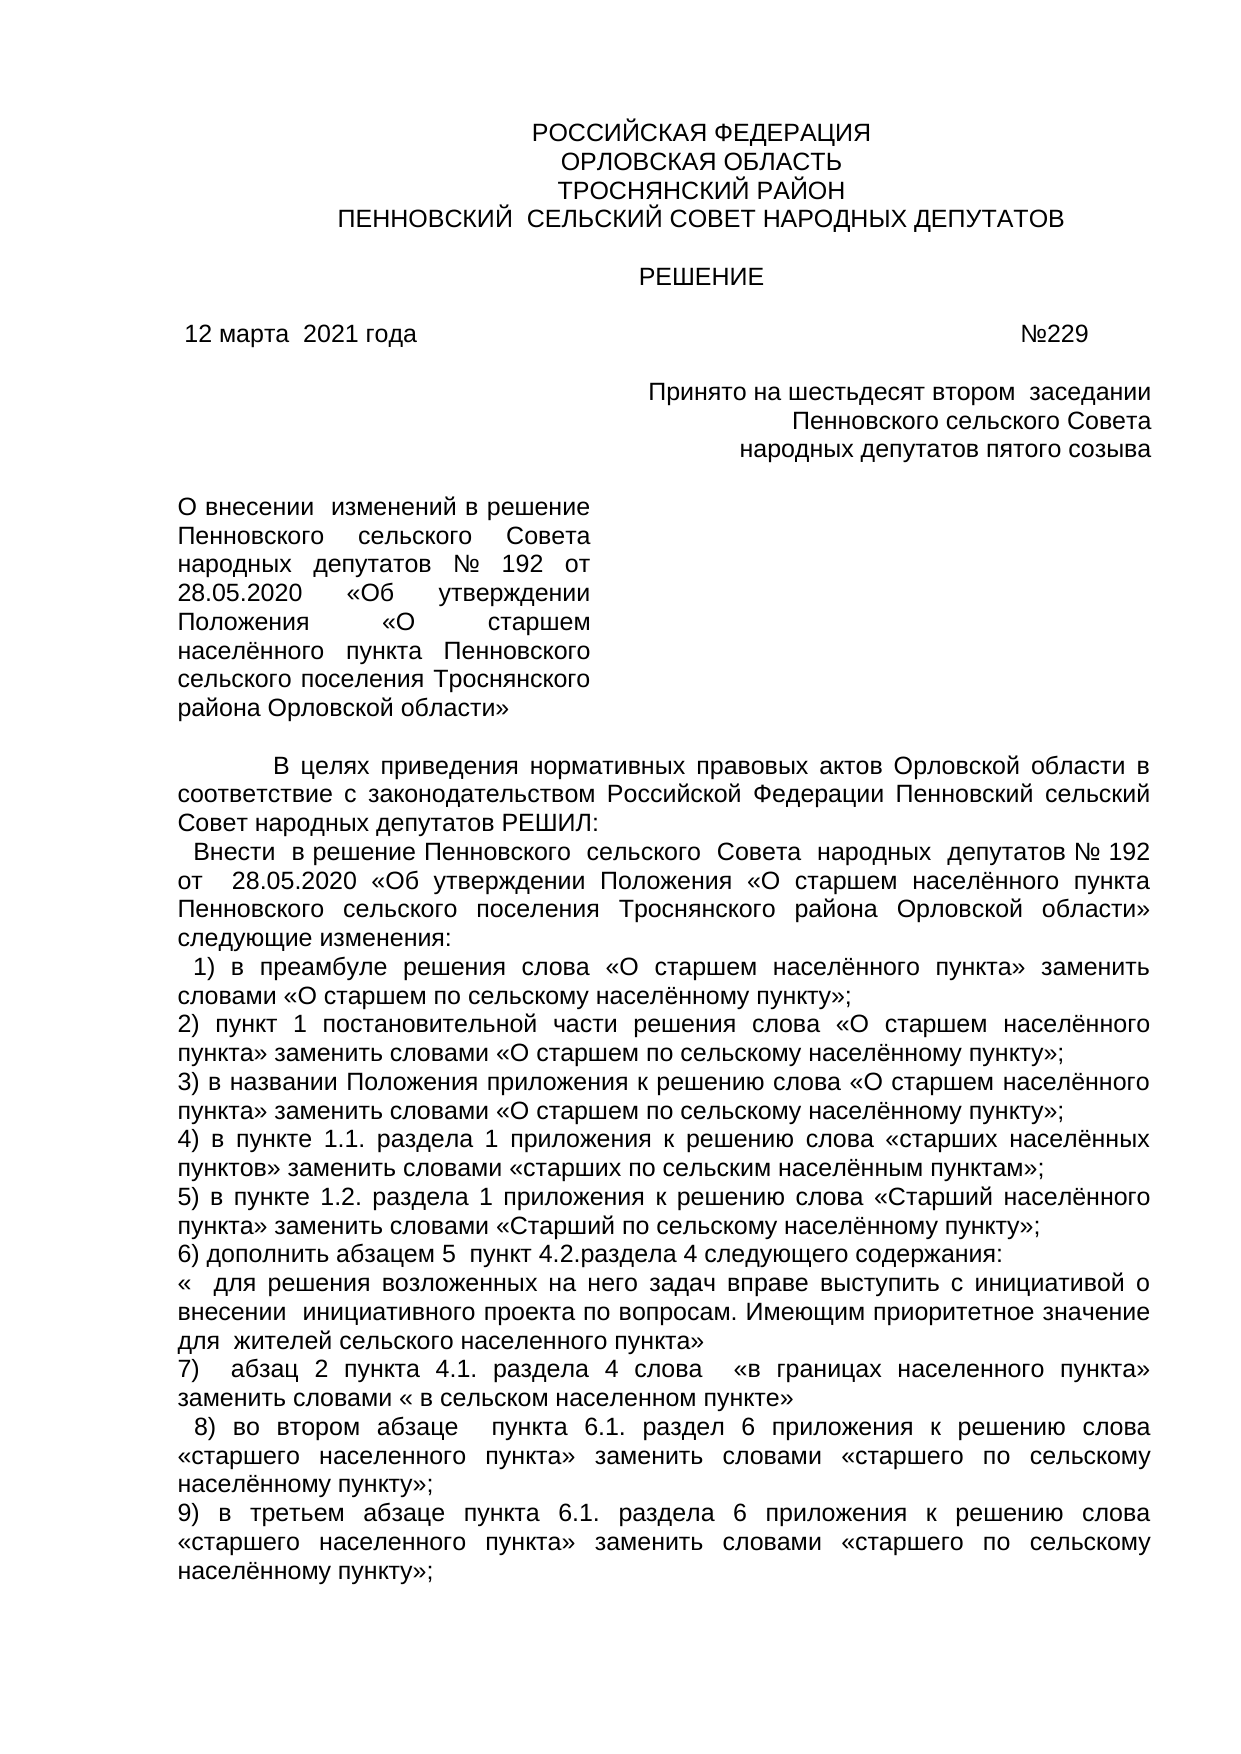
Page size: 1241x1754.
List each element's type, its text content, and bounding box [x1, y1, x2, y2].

text 4) в пункте 1.1. раздела 1 приложения к решению слова «старших населённых пунктов» заменить словами «старших по сельским населённым пунктам»; [177, 1124, 1152, 1182]
text 1) в преамбуле решения слова «О старшем населённого пункта» заменить словами «О старшем по сельскому населённому пункту»; [177, 952, 1152, 1009]
text РОССИЙСКАЯ ФЕДЕРАЦИЯ [177, 118, 1152, 147]
text 3) в названии Положения приложения к решению слова «О старшем населённого пункта» заменить словами «О старшем по сельскому населённому пункту»; [177, 1067, 1152, 1124]
text Внести в решение Пенновского сельского Совета народных депутатов № 192 от 28.05.2020 «Об утверждении Положения «О старшем населённого пункта Пенновского сельского поселения Троснянского района Орловской области» следующие изменения: [177, 837, 1152, 952]
text ПЕННОВСКИЙ СЕЛЬСКИЙ СОВЕТ НАРОДНЫХ ДЕПУТАТОВ [177, 204, 1152, 233]
text Принято на шестьдесят втором заседании [177, 377, 1152, 406]
text народных депутатов пятого созыва [177, 434, 1152, 463]
text В целях приведения нормативных правовых актов Орловской области в соответствие с законодательством Российской Федерации Пенновский сельский Совет народных депутатов РЕШИЛ: [177, 751, 1152, 837]
text 12 марта 2021 года №229 [177, 319, 1152, 348]
text ТРОСНЯНСКИЙ РАЙОН [177, 176, 1152, 204]
text 6) дополнить абзацем 5 пункт 4.2.раздела 4 следующего содержания: [177, 1239, 1152, 1268]
text Пенновского сельского Совета [177, 406, 1152, 434]
text ОРЛОВСКАЯ ОБЛАСТЬ [177, 147, 1152, 176]
text 8) во втором абзаце пункта 6.1. раздел 6 приложения к решению слова «старшего населенного пункта» заменить словами «старшего по сельскому населённому пункту»; [177, 1412, 1152, 1498]
text « для решения возложенных на него задач вправе выступить с инициативой о внесении инициативного проекта по вопросам. Имеющим приоритетное значение для жителей сельского населенного пункта» [177, 1268, 1152, 1354]
text 7) абзац 2 пункта 4.1. раздела 4 слова «в границах населенного пункта» заменить словами « в сельском населенном пункте» [177, 1354, 1152, 1412]
text О внесении изменений в решение Пенновского сельского Совета народных депутатов № 192 от 28.05.2020 «Об утверждении Положения «О старшем населённого пункта Пенновского сельского поселения Троснянского района Орловской области» [177, 492, 591, 722]
text 5) в пункте 1.2. раздела 1 приложения к решению слова «Старший населённого пункта» заменить словами «Старший по сельскому населённому пункту»; [177, 1182, 1152, 1239]
text РЕШЕНИЕ [177, 262, 1152, 291]
text 9) в третьем абзаце пункта 6.1. раздела 6 приложения к решению слова «старшего населенного пункта» заменить словами «старшего по сельскому населённому пункту»; [177, 1498, 1152, 1584]
text 2) пункт 1 постановительной части решения слова «О старшем населённого пункта» заменить словами «О старшем по сельскому населённому пункту»; [177, 1009, 1152, 1067]
